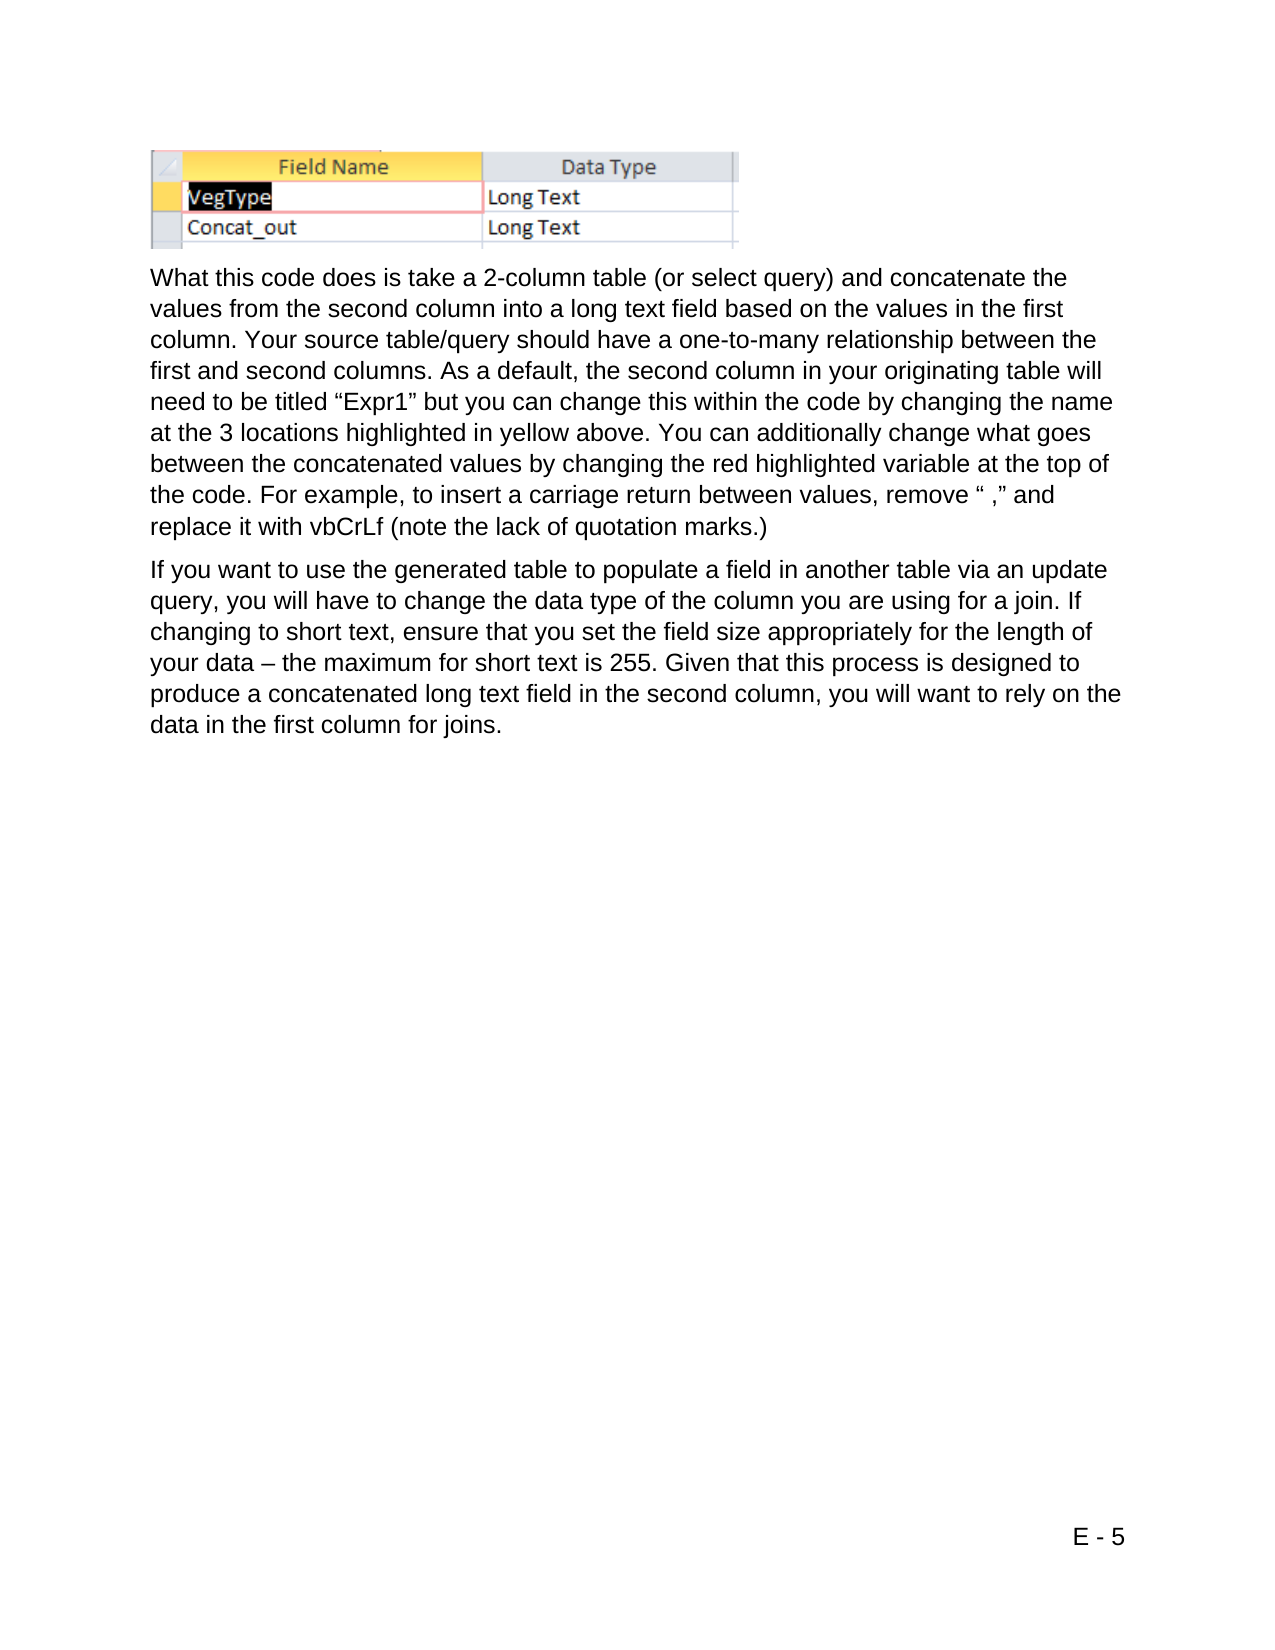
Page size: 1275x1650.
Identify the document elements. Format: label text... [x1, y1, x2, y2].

text What this code does is take a 2-column table (or select query) and concatenate the values from the second column into a long text field based on the values in the first column. Your source table/query should have a one-to-many relationship between the first and second columns. As a default, the second column in your originating table will need to be titled “Expr1” but you can change this within the code by changing the name at the 3 locations highlighted in yellow above. You can additionally change what goes between the concatenated values by changing the red highlighted variable at the top of the code. For example, to insert a carriage return between values, remove “ ,” and replace it with vbCrLf (note the lack of quotation marks.) [150, 263, 1125, 540]
picture [150, 150, 739, 249]
text If you want to use the generated table to populate a field in another table via an update query, you will have to change the data type of the column you are using for a join. If changing to short text, ensure that you set the field size appropriately for the length of your data – the maximum for short text is 255. Given that this process is designed to produce a concatenated long text field in the second column, you will want to rely on the data in the first column for joins. [150, 555, 1125, 739]
